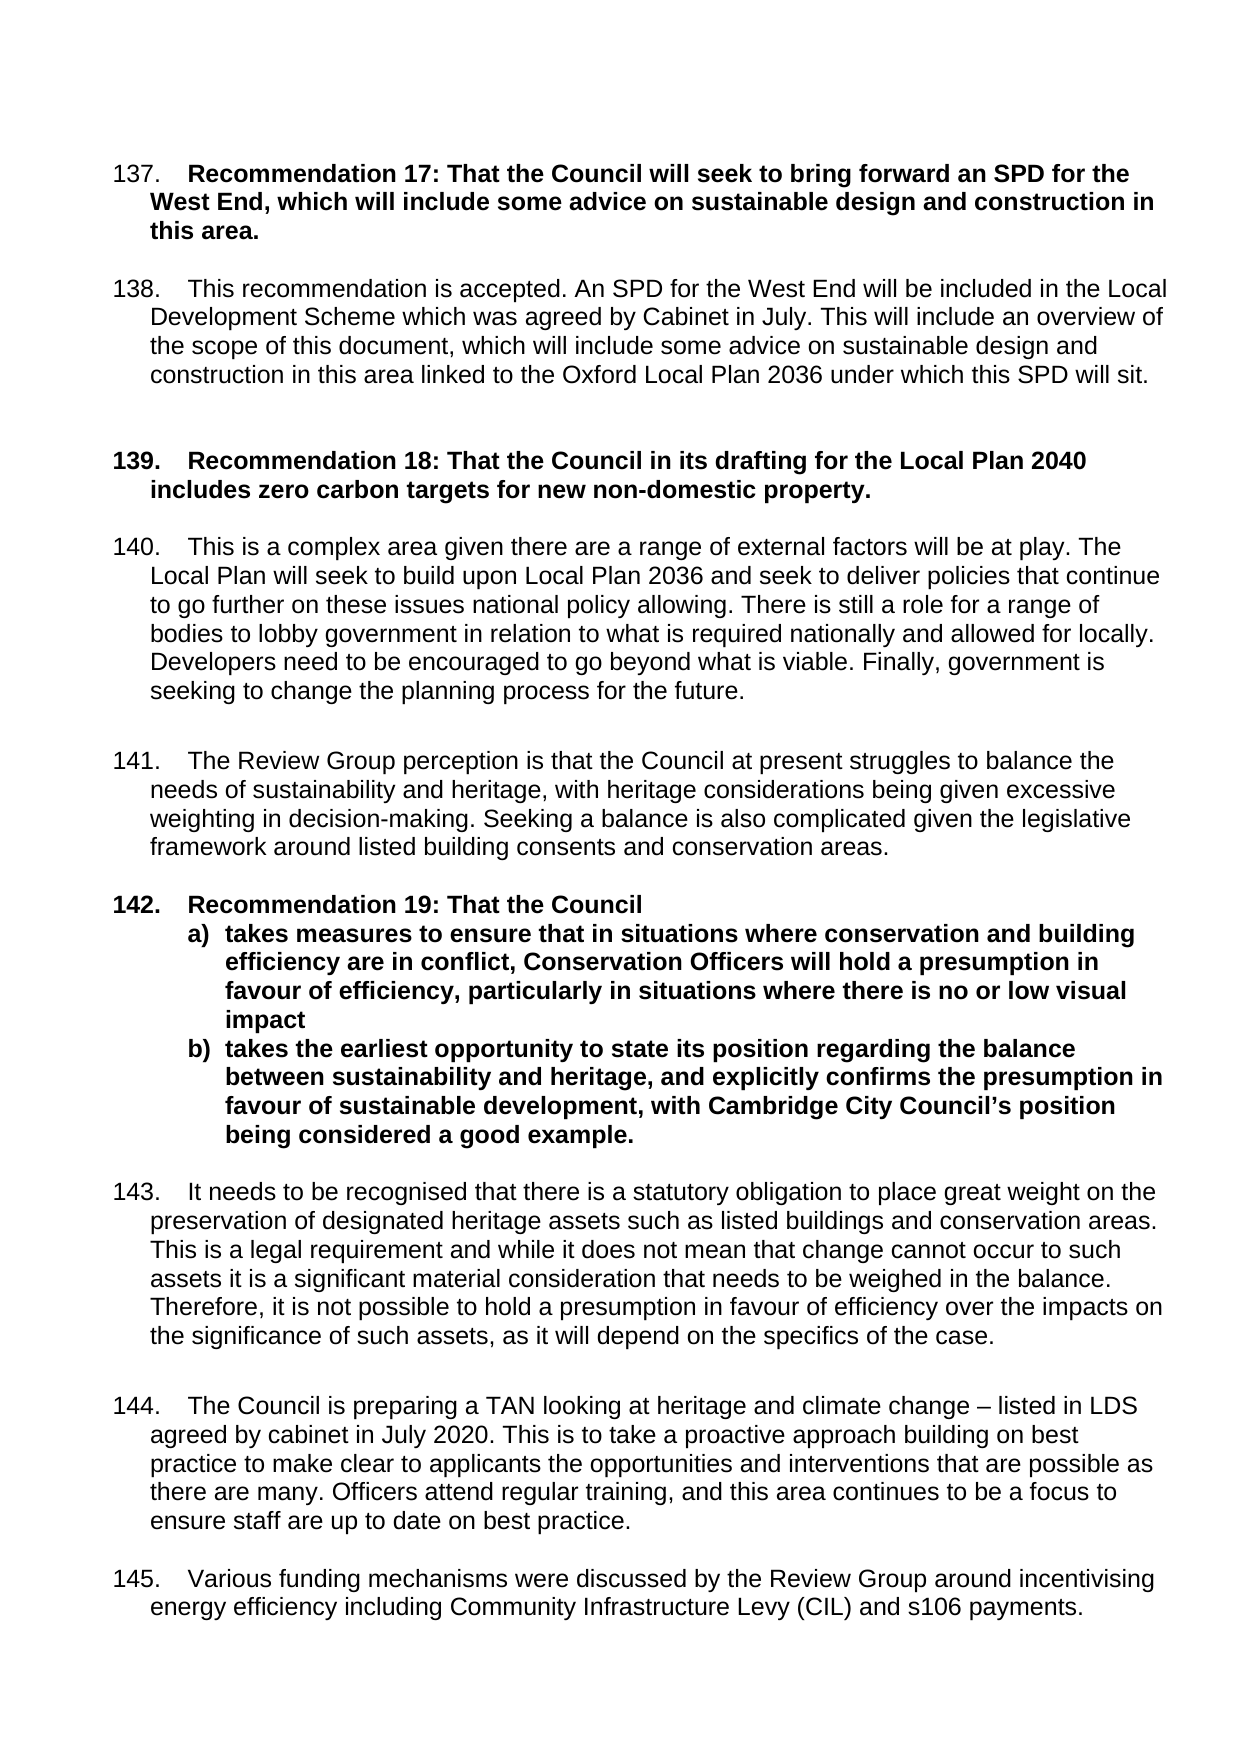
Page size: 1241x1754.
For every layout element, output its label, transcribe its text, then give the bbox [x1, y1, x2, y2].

list takes measures to ensure that in situations where conservation and building efficiency are in conflict, Conservation Officers will hold a presumption in favour of efficiency, particularly in situations where there is no or low visual impact [187, 919, 1172, 1034]
list This recommendation is accepted. An SPD for the West End will be included in the Local Development Scheme which was agreed by Cabinet in July. This will include an overview of the scope of this document, which will include some advice on sustainable design and construction in this area linked to the Oxford Local Plan 2036 under which this SPD will sit. [112, 274, 1172, 389]
list Recommendation 19: That the Council [112, 890, 1172, 919]
list takes the earliest opportunity to state its position regarding the balance between sustainability and heritage, and explicitly confirms the presumption in favour of sustainable development, with Cambridge City Council’s position being considered a good example. [187, 1034, 1172, 1149]
list The Council is preparing a TAN looking at heritage and climate change – listed in LDS agreed by cabinet in July 2020. This is to take a proactive approach building on best practice to make clear to applicants the opportunities and interventions that are possible as there are many. Officers attend regular training, and this area continues to be a focus to ensure staff are up to date on best practice. [112, 1391, 1172, 1535]
list Recommendation 18: That the Council in its drafting for the Local Plan 2040 includes zero carbon targets for new non-domestic property. [872, 446, 1172, 504]
list This is a complex area given there are a range of external factors will be at play. The Local Plan will seek to build upon Local Plan 2036 and seek to deliver policies that continue to go further on these issues national policy allowing. There is still a role for a range of bodies to lobby government in relation to what is required nationally and allowed for locally. Developers need to be encouraged to go beyond what is viable. Finally, government is seeking to change the planning process for the future. [112, 532, 1172, 705]
list The Review Group perception is that the Council at present struggles to balance the needs of sustainability and heritage, with heritage considerations being given excessive weighting in decision-making. Seeking a balance is also complicated given the legislative framework around listed building consents and conservation areas. [112, 746, 1172, 861]
list Recommendation 17: That the Council will seek to bring forward an SPD for the West End, which will include some advice on sustainable design and construction in this area. [112, 159, 1172, 245]
list Various funding mechanisms were discussed by the Review Group around incentivising energy efficiency including Community Infrastructure Levy (CIL) and s106 payments. [112, 1564, 1172, 1621]
list It needs to be recognised that there is a statutory obligation to place great weight on the preservation of designated heritage assets such as listed buildings and conservation areas. This is a legal requirement and while it does not mean that change cannot occur to such assets it is a significant material consideration that needs to be weighed in the balance. Therefore, it is not possible to hold a presumption in favour of efficiency over the impacts on the significance of such assets, as it will depend on the specifics of the case. [112, 1177, 1172, 1350]
